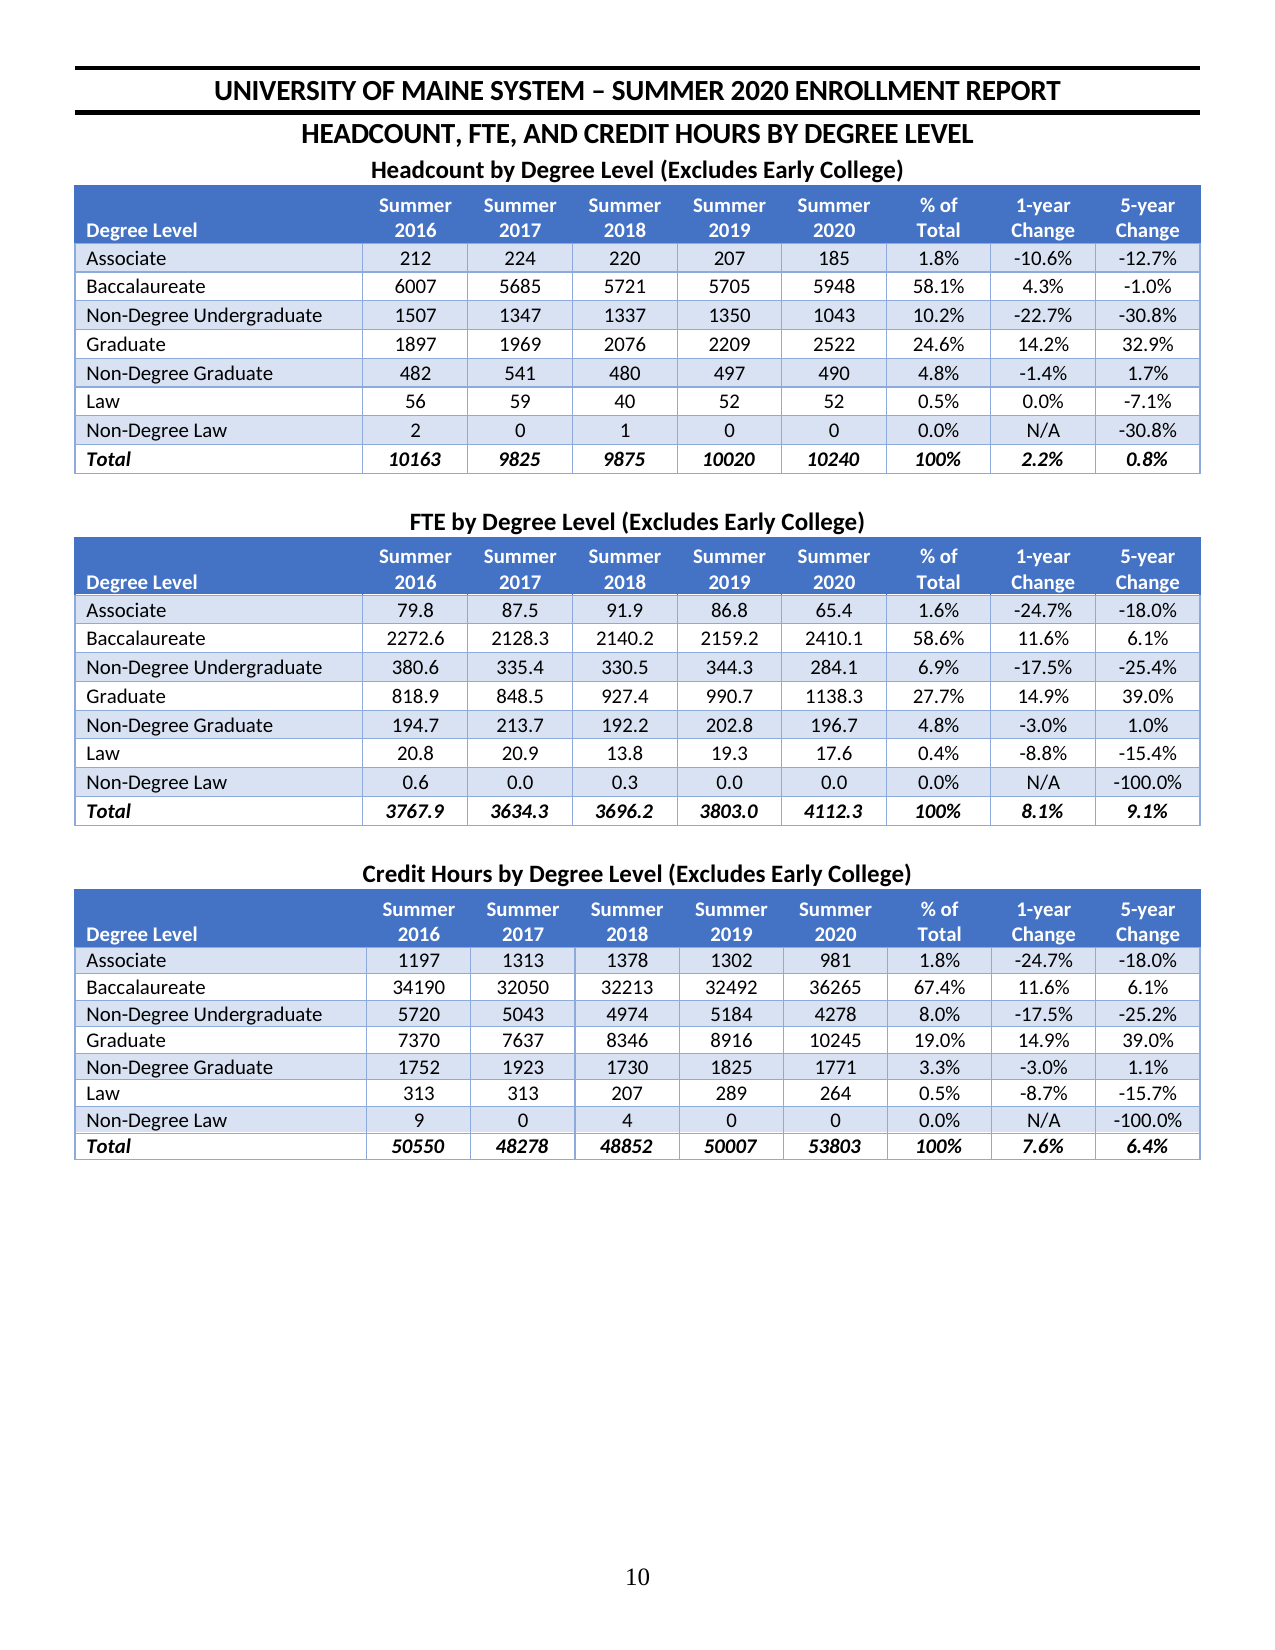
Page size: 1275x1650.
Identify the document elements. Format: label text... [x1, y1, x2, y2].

table_cell 220 [573, 244, 677, 271]
table_cell 2076 [573, 330, 677, 358]
table_cell 1.1% [1096, 1054, 1199, 1079]
table_cell Graduate [76, 1027, 366, 1053]
table_cell 7.6% [992, 1134, 1095, 1159]
table_cell -25.2% [1096, 1001, 1199, 1026]
table_cell 0.5% [887, 388, 990, 415]
table_header 1-year Change [991, 186, 1095, 243]
table_cell 0 [468, 416, 572, 444]
table_cell -18.0% [1096, 596, 1199, 623]
table_cell 2.2% [991, 445, 1095, 473]
table_cell 20.8 [363, 739, 467, 767]
table_cell 344.3 [678, 653, 781, 681]
table_cell 1825 [680, 1054, 783, 1079]
subtitle Headcount, FTE, and Credit Hours by Degree Level [75, 115, 1200, 150]
table_cell -17.5% [991, 653, 1095, 681]
table_cell Non-Degree Undergraduate [76, 653, 362, 681]
table_cell -24.7% [992, 948, 1095, 973]
subtitle Credit Hours by Degree Level (Excludes Early College) [75, 858, 1200, 889]
table_header Summer 2017 [468, 186, 572, 243]
table_cell -12.7% [1096, 244, 1199, 271]
table_cell 4.8% [887, 359, 990, 386]
table_header Summer 2018 [576, 890, 679, 947]
table_cell 2140.2 [573, 624, 677, 652]
table_cell 289 [680, 1080, 783, 1106]
table_cell Non-Degree Law [76, 768, 362, 796]
table_cell Non-Degree Undergraduate [76, 301, 362, 329]
table_cell Associate [76, 244, 362, 271]
table_cell 0 [471, 1107, 574, 1132]
table_cell 65.4 [782, 596, 886, 623]
table_cell 990.7 [678, 682, 781, 709]
table_header % of Total [887, 538, 990, 594]
table_cell -1.4% [991, 359, 1095, 386]
table_cell 194.7 [363, 711, 467, 738]
table_cell 0.0 [782, 768, 886, 796]
table_cell 0.0% [888, 1107, 991, 1132]
table_cell -15.7% [1096, 1080, 1199, 1106]
table_cell 9 [367, 1107, 470, 1132]
table_cell 5184 [680, 1001, 783, 1026]
table_header Summer 2018 [573, 186, 677, 243]
table_cell 2272.6 [363, 624, 467, 652]
table_cell 24.6% [887, 330, 990, 358]
table_cell 0.4% [887, 739, 990, 767]
table_cell -17.5% [992, 1001, 1095, 1026]
table_cell 100% [888, 1134, 991, 1159]
table_cell 0.6 [363, 768, 467, 796]
table_cell 482 [363, 359, 467, 386]
table_cell Non-Degree Law [76, 1107, 366, 1132]
table_cell -30.8% [1096, 301, 1199, 329]
table_cell 10.2% [887, 301, 990, 329]
table_cell 50007 [680, 1134, 783, 1159]
table_cell 6.1% [1096, 974, 1199, 1000]
table_cell 32492 [680, 974, 783, 1000]
table_cell 53803 [784, 1134, 887, 1159]
table_header 5-year Change [1096, 186, 1199, 243]
table_cell 2410.1 [782, 624, 886, 652]
table_cell 10245 [784, 1027, 887, 1053]
table_cell 1923 [471, 1054, 574, 1079]
table_cell Law [76, 739, 362, 767]
table_cell 0 [678, 416, 781, 444]
table_cell -22.7% [991, 301, 1095, 329]
table_header Degree Level [76, 538, 362, 594]
table_cell 1378 [576, 948, 679, 973]
table_header % of Total [888, 890, 991, 947]
table_cell 1.6% [887, 596, 990, 623]
table_cell 50550 [367, 1134, 470, 1159]
table_cell -7.1% [1096, 388, 1199, 415]
table_cell Associate [76, 948, 366, 973]
table_cell 14.9% [992, 1027, 1095, 1053]
table_cell 20.9 [468, 739, 572, 767]
table_cell 1302 [680, 948, 783, 973]
table_cell 7637 [471, 1027, 574, 1053]
table_cell 32.9% [1096, 330, 1199, 358]
table_cell 480 [573, 359, 677, 386]
table_cell 4112.3 [782, 797, 886, 824]
table_cell 8346 [576, 1027, 679, 1053]
table_cell 17.6 [782, 739, 886, 767]
table_cell 335.4 [468, 653, 572, 681]
table_header 1-year Change [992, 890, 1095, 947]
table_cell 11.6% [992, 974, 1095, 1000]
table_cell 1897 [363, 330, 467, 358]
table_cell -1.0% [1096, 273, 1199, 300]
table_cell 6.9% [887, 653, 990, 681]
table_cell 4.8% [887, 711, 990, 738]
table_cell 1.8% [887, 244, 990, 271]
table_cell 2128.3 [468, 624, 572, 652]
table_cell Graduate [76, 682, 362, 709]
table_cell 14.9% [991, 682, 1095, 709]
table_cell 1197 [367, 948, 470, 973]
table_cell 541 [468, 359, 572, 386]
table_cell 313 [367, 1080, 470, 1106]
table_cell 4278 [784, 1001, 887, 1026]
table_cell 3803.0 [678, 797, 781, 824]
table_cell 48852 [576, 1134, 679, 1159]
table_cell 5685 [468, 273, 572, 300]
table_cell 3.3% [888, 1054, 991, 1079]
table_header Summer 2016 [363, 538, 467, 594]
table_cell 330.5 [573, 653, 677, 681]
table_cell 10020 [678, 445, 781, 473]
table_cell 192.2 [573, 711, 677, 738]
table_cell 1507 [363, 301, 467, 329]
table_cell Law [76, 388, 362, 415]
table_cell 52 [678, 388, 781, 415]
table_header Summer 2017 [471, 890, 574, 947]
table_cell 1969 [468, 330, 572, 358]
table_cell 27.7% [887, 682, 990, 709]
table_cell 1350 [678, 301, 781, 329]
table_cell 0 [782, 416, 886, 444]
table_cell 0.5% [888, 1080, 991, 1106]
table_cell 6.1% [1096, 624, 1199, 652]
table_cell 14.2% [991, 330, 1095, 358]
table_cell 3696.2 [573, 797, 677, 824]
table_cell 927.4 [573, 682, 677, 709]
table_cell Non-Degree Graduate [76, 1054, 366, 1079]
table_cell 1043 [782, 301, 886, 329]
table_cell 32050 [471, 974, 574, 1000]
table_header 5-year Change [1096, 890, 1199, 947]
table_cell 13.8 [573, 739, 677, 767]
table_cell 0 [680, 1107, 783, 1132]
table_cell 0.0% [887, 768, 990, 796]
subtitle FTE by Degree Level (Excludes Early College) [75, 507, 1200, 537]
table_cell 1771 [784, 1054, 887, 1079]
table_cell 10163 [363, 445, 467, 473]
table_cell 213.7 [468, 711, 572, 738]
table_cell 3767.9 [363, 797, 467, 824]
table_cell Non-Degree Graduate [76, 711, 362, 738]
table_cell 52 [782, 388, 886, 415]
table_cell Graduate [76, 330, 362, 358]
table_cell -8.8% [991, 739, 1095, 767]
table_cell 0.3 [573, 768, 677, 796]
table_header % of Total [887, 186, 990, 243]
table_cell 8.0% [888, 1001, 991, 1026]
table_cell 86.8 [678, 596, 781, 623]
table_cell 497 [678, 359, 781, 386]
table_cell 9.1% [1096, 797, 1199, 824]
table_cell Non-Degree Undergraduate [76, 1001, 366, 1026]
table_cell -100.0% [1096, 1107, 1199, 1132]
table_cell Law [76, 1080, 366, 1106]
table_cell -10.6% [991, 244, 1095, 271]
table_cell 0.0 [678, 768, 781, 796]
table_header Summer 2020 [782, 538, 886, 594]
table_cell 0.8% [1096, 445, 1199, 473]
table_cell 8.1% [991, 797, 1095, 824]
table_cell 5720 [367, 1001, 470, 1026]
table_cell 3634.3 [468, 797, 572, 824]
table_cell 67.4% [888, 974, 991, 1000]
table_cell 58.1% [887, 273, 990, 300]
table_cell 19.0% [888, 1027, 991, 1053]
table_cell Associate [76, 596, 362, 623]
table_cell -3.0% [991, 711, 1095, 738]
table_cell 19.3 [678, 739, 781, 767]
table_cell N/A [991, 416, 1095, 444]
table_header Summer 2018 [573, 538, 677, 594]
table_cell 5043 [471, 1001, 574, 1026]
table_cell 36265 [784, 974, 887, 1000]
table_cell 224 [468, 244, 572, 271]
table_header Summer 2019 [680, 890, 783, 947]
table_cell 2 [363, 416, 467, 444]
table_cell 48278 [471, 1134, 574, 1159]
table_cell 4 [576, 1107, 679, 1132]
table_cell 818.9 [363, 682, 467, 709]
table_cell 207 [576, 1080, 679, 1106]
table_cell Non-Degree Law [76, 416, 362, 444]
table_cell Baccalaureate [76, 624, 362, 652]
table_cell N/A [991, 768, 1095, 796]
table_cell 1.7% [1096, 359, 1199, 386]
table_cell -30.8% [1096, 416, 1199, 444]
table_cell 9875 [573, 445, 677, 473]
table_cell Total [76, 797, 362, 824]
table_cell 1752 [367, 1054, 470, 1079]
table_header Summer 2019 [678, 538, 781, 594]
table_cell Baccalaureate [76, 974, 366, 1000]
table_cell 39.0% [1096, 682, 1199, 709]
table_cell 4.3% [991, 273, 1095, 300]
table_header Summer 2020 [784, 890, 887, 947]
table_cell 202.8 [678, 711, 781, 738]
table_cell 0 [784, 1107, 887, 1132]
table_cell 87.5 [468, 596, 572, 623]
table_header Summer 2020 [782, 186, 886, 243]
table_header Summer 2017 [468, 538, 572, 594]
table_cell -100.0% [1096, 768, 1199, 796]
table_cell 9825 [468, 445, 572, 473]
table_cell 1.0% [1096, 711, 1199, 738]
table_cell N/A [992, 1107, 1095, 1132]
table_cell 1313 [471, 948, 574, 973]
table_cell 56 [363, 388, 467, 415]
table_cell 0.0 [468, 768, 572, 796]
table_cell 2159.2 [678, 624, 781, 652]
table_cell 1138.3 [782, 682, 886, 709]
table_header Degree Level [76, 186, 362, 243]
table_cell 284.1 [782, 653, 886, 681]
table_cell 4974 [576, 1001, 679, 1026]
table_cell 5948 [782, 273, 886, 300]
table_cell 100% [887, 445, 990, 473]
table_cell 1347 [468, 301, 572, 329]
table_cell 207 [678, 244, 781, 271]
table_cell Non-Degree Graduate [76, 359, 362, 386]
table_cell 1 [573, 416, 677, 444]
table_cell 32213 [576, 974, 679, 1000]
table_header Degree Level [76, 890, 366, 947]
table_cell 40 [573, 388, 677, 415]
table_cell 39.0% [1096, 1027, 1199, 1053]
table_cell 380.6 [363, 653, 467, 681]
table_header Summer 2019 [678, 186, 781, 243]
table_cell 848.5 [468, 682, 572, 709]
table_cell 2209 [678, 330, 781, 358]
table_cell 1.8% [888, 948, 991, 973]
table_cell 264 [784, 1080, 887, 1106]
table_cell 490 [782, 359, 886, 386]
table_cell 212 [363, 244, 467, 271]
table_cell 58.6% [887, 624, 990, 652]
table_cell 5705 [678, 273, 781, 300]
subtitle Headcount by Degree Level (Excludes Early College) [75, 154, 1200, 185]
table_cell 59 [468, 388, 572, 415]
table_header Summer 2016 [363, 186, 467, 243]
table_header 5-year Change [1096, 538, 1199, 594]
table_cell 196.7 [782, 711, 886, 738]
table_cell 11.6% [991, 624, 1095, 652]
table_cell 7370 [367, 1027, 470, 1053]
table_cell 6007 [363, 273, 467, 300]
table_cell -24.7% [991, 596, 1095, 623]
table_cell 185 [782, 244, 886, 271]
table_cell 8916 [680, 1027, 783, 1053]
table_cell 100% [887, 797, 990, 824]
table_cell 91.9 [573, 596, 677, 623]
table_cell -15.4% [1096, 739, 1199, 767]
table_cell 313 [471, 1080, 574, 1106]
table_cell 79.8 [363, 596, 467, 623]
table_cell 981 [784, 948, 887, 973]
table_cell 0.0% [887, 416, 990, 444]
table_cell -25.4% [1096, 653, 1199, 681]
table_cell 0.0% [991, 388, 1095, 415]
table_cell Baccalaureate [76, 273, 362, 300]
table_cell -18.0% [1096, 948, 1199, 973]
table_cell -8.7% [992, 1080, 1095, 1106]
table_header Summer 2016 [367, 890, 470, 947]
table_cell 6.4% [1096, 1134, 1199, 1159]
table_cell Total [76, 1134, 366, 1159]
table_cell 10240 [782, 445, 886, 473]
table_cell 2522 [782, 330, 886, 358]
table_cell 5721 [573, 273, 677, 300]
table_header 1-year Change [991, 538, 1095, 594]
table_cell 1337 [573, 301, 677, 329]
table_cell Total [76, 445, 362, 473]
table_cell 34190 [367, 974, 470, 1000]
table_cell -3.0% [992, 1054, 1095, 1079]
table_cell 1730 [576, 1054, 679, 1079]
